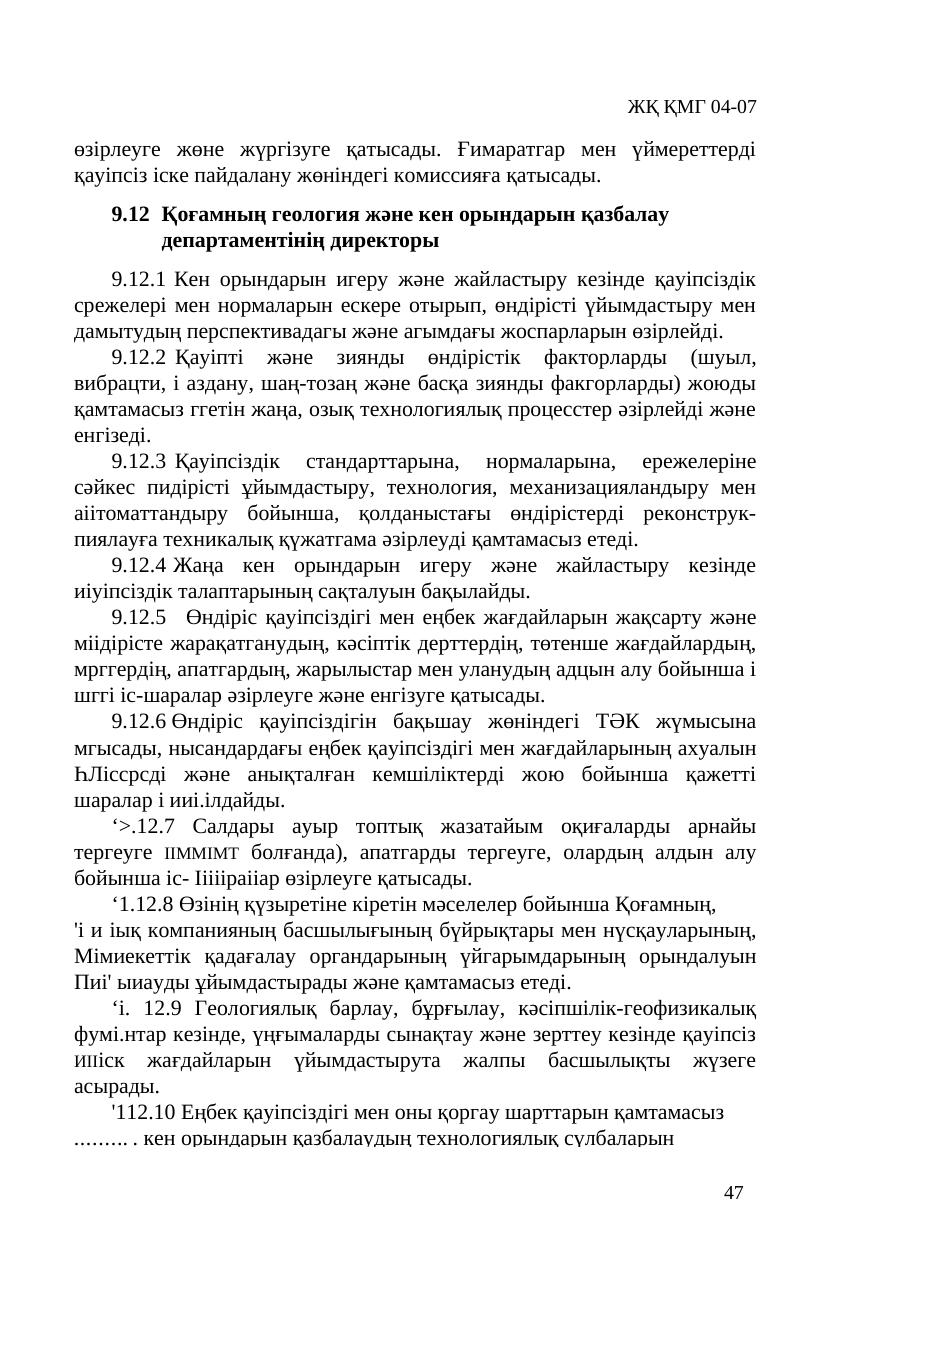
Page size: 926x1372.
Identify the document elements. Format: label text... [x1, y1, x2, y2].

text '112.10 Еңбек қауіпсіздігі мен оны қоргау шарттарын қамтамасыз [74, 1099, 757, 1125]
text өзірлеуге жөне жүргізуге қатысады. Ғимаратгар мен үймереттерді қауіпсіз іске пайдалану жөніндегі комиссияға қатысады. [74, 135, 757, 188]
text 47 [724, 1184, 744, 1203]
list Қауіпсіздік стандарттарына, нормаларына, ережелеріне сәйкес пидірісті ұйымдастыру, технология, механизацияландыру мен аіітоматтандыру бойынша, қолданыстағы өндірістерді реконструк- пиялауға техникалық қүжатгама әзірлеуді қамтамасыз етеді. [74, 448, 757, 552]
text ‘>.12.7 Салдары ауыр топтық жазатайым оқиғаларды арнайы тергеуге ііммімт болғанда), апатгарды тергеуге, олардың алдын алу бойынша іс- Іііііраііар өзірлеуге қатысады. [74, 812, 757, 890]
list Өндіріс қауіпсіздігін бақьшау жөніндегі ТӘК жүмысына мгысады, нысандардағы еңбек қауіпсіздігі мен жағдайларының ахуалын ҺЛіссрсді және анықталған кемшіліктерді жою бойынша қажетті шаралар і ииі.ілдайды. [74, 708, 757, 812]
text кен орындарын қазбалаудың технологиялық сүлбаларын [74, 1125, 757, 1147]
list Жаңа кен орындарын игеру және жайластыру кезінде иіуіпсіздік талаптарының сақталуын бақылайды. [74, 552, 757, 604]
text ‘1.12.8 Өзінің қүзыретіне кіретін мәселелер бойынша Қоғамның, [74, 890, 757, 916]
text ‘і. 12.9 Геологиялық барлау, бұрғылау, кәсіпшілік-геофизикалық фумі.нтар кезінде, үңғымаларды сынақтау және зерттеу кезінде қауіпсіз иіііск жағдайларын үйымдастырута жалпы басшылықты жүзеге асырады. [74, 994, 757, 1099]
list Өндіріс қауіпсіздігі мен еңбек жағдайларын жақсарту және міідірісте жарақатганудың, кәсіптік дерттердің, төтенше жағдайлардың, мрггердің, апатгардың, жарылыстар мен уланудың адцын алу бойынша і шггі іс-шаралар әзірлеуге және енгізуге қатысады. [74, 604, 757, 708]
list Қоғамның геология және кен орындарын қазбалау департаментінің директоры [111, 201, 757, 253]
text 'і и іық компанияның басшылығының бүйрықтары мен нүсқауларының, Мімиекеттік қадағалау органдарының үйгарымдарының орындалуын Пиі' ыиауды ұйымдастырады және қамтамасыз етеді. [74, 916, 757, 994]
text ЖҚ ҚМГ 04-07 [74, 98, 757, 117]
list Кен орындарын игеру және жайластыру кезінде қауіпсіздік срежелері мен нормаларын ескере отырып, өндірісті үйымдастыру мен дамытудың перспективадагы және агымдағы жоспарларын өзірлейді. [74, 265, 757, 343]
list Қауіпті және зиянды өндірістік факторларды (шуыл, вибрацти, і аздану, шаң-тозаң және басқа зиянды факгорларды) жоюды қамтамасыз ггетін жаңа, озық технологиялық процесстер әзірлейді және енгізеді. [74, 343, 757, 448]
